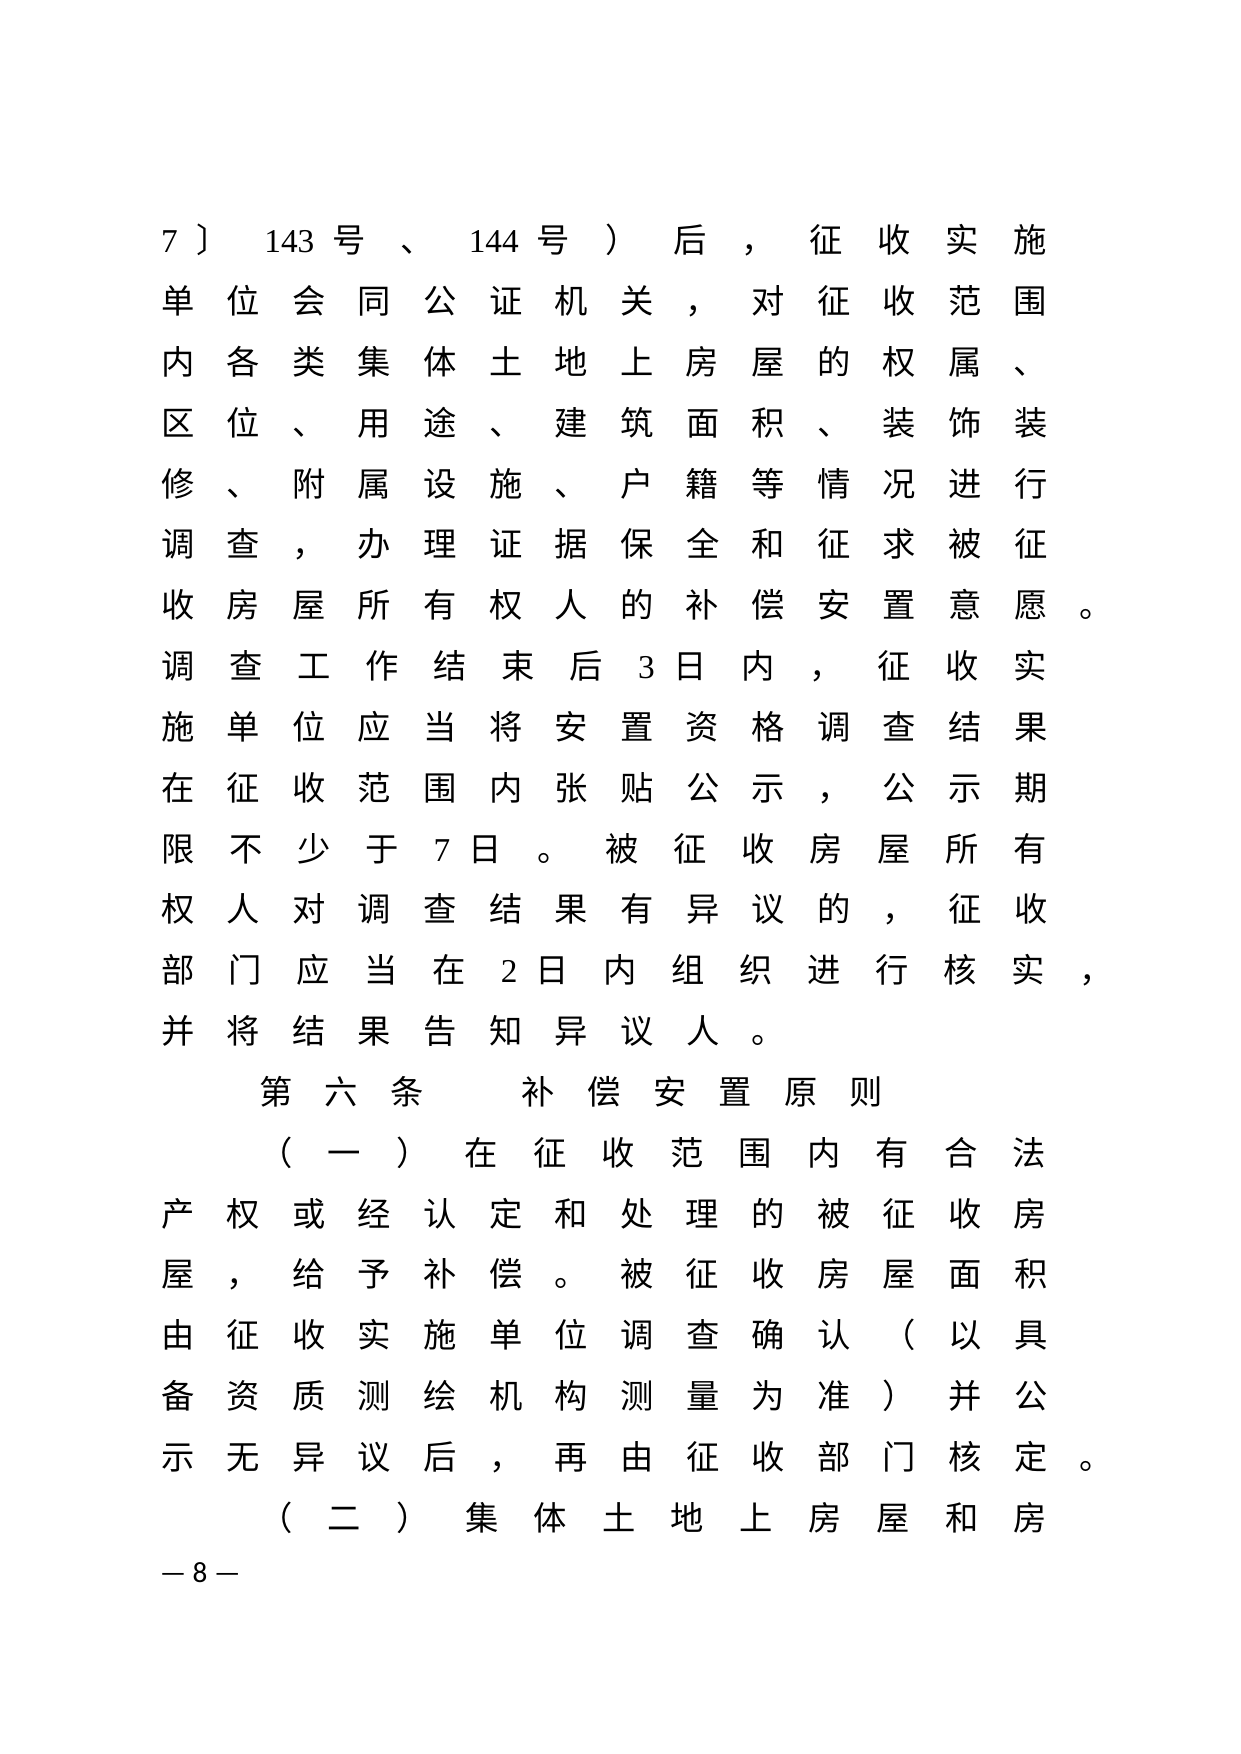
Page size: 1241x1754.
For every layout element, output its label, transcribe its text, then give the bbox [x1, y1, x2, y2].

text 第六条 补偿安置原则 [161, 1059, 1079, 1120]
text （一）在征收范围内有合法产权或经认定和处理的被征收房屋，给予补偿。被征收房屋面积由征收实施单位调查确认（以具备资质测绘机构测量为准）并公示无异议后，再由征收部门核定。 [161, 1120, 1079, 1485]
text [161, 1485, 1079, 1546]
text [161, 208, 1079, 1059]
